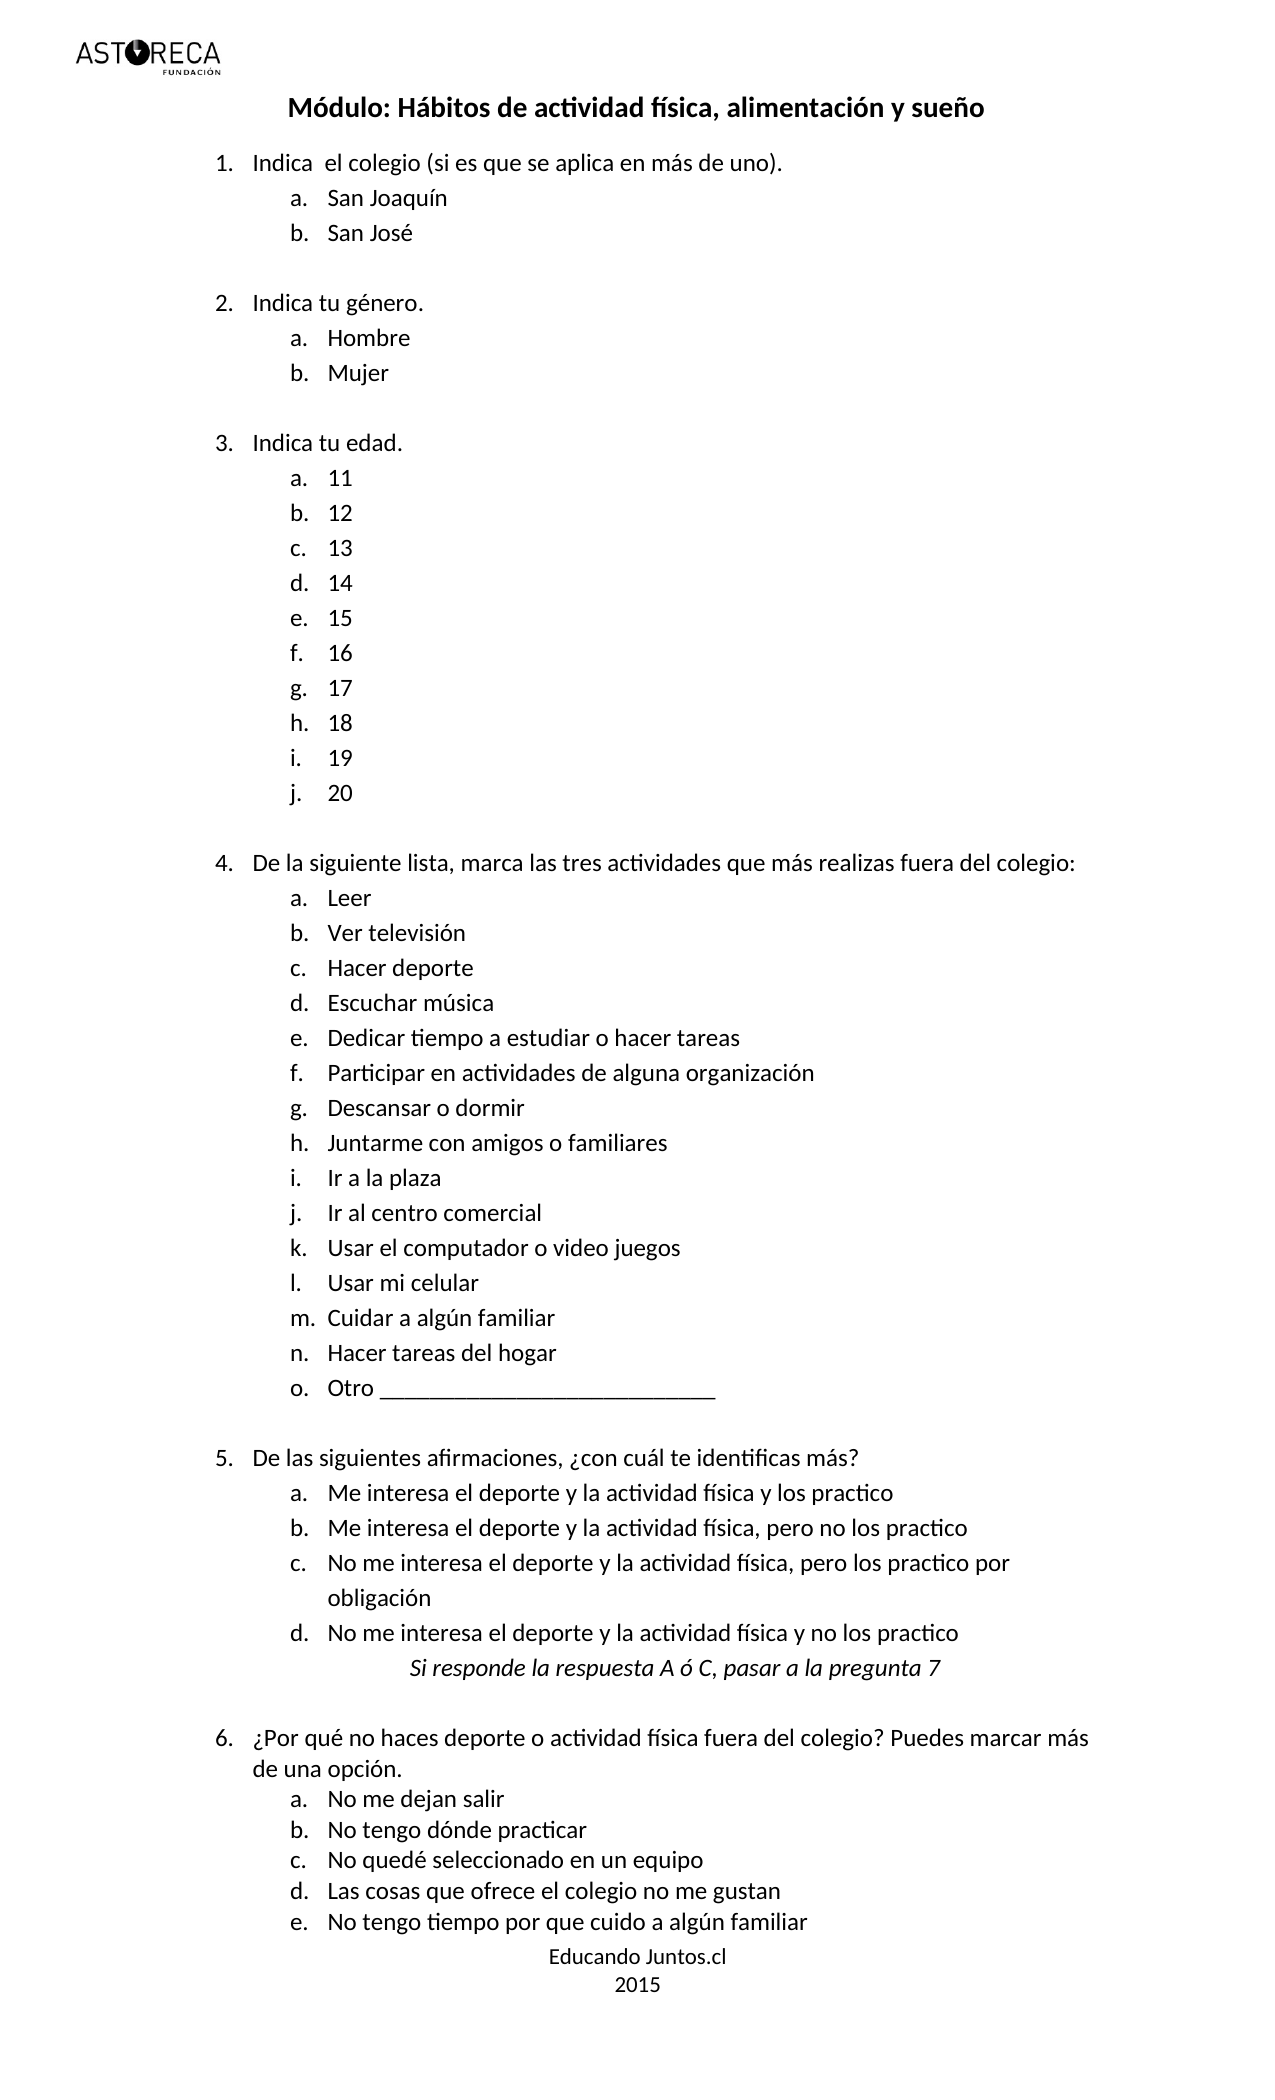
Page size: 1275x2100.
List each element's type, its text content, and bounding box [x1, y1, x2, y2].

list 14 [290, 568, 1098, 598]
list No me interesa el deporte y la actividad física y no los practico [290, 1618, 1098, 1648]
list 19 [290, 743, 1098, 773]
list No tengo tiempo por que cuido a algún familiar [290, 1906, 1098, 1936]
list Ver televisión [290, 918, 1098, 948]
list No me interesa el deporte y la actividad física, pero los practico por obligación [290, 1548, 1098, 1613]
list De las siguientes afirmaciones, ¿con cuál te identificas más? [215, 1443, 1098, 1473]
list 20 [290, 778, 1098, 808]
list Juntarme con amigos o familiares [290, 1128, 1098, 1158]
list 16 [290, 638, 1098, 668]
list Mujer [290, 358, 1098, 388]
list Participar en actividades de alguna organización [290, 1058, 1098, 1088]
list Hacer tareas del hogar [290, 1338, 1098, 1368]
list Si responde la respuesta A ó C, pasar a la pregunta 7 [252, 1653, 1098, 1683]
list De la siguiente lista, marca las tres actividades que más realizas fuera del colegio: [215, 848, 1098, 878]
list No quedé seleccionado en un equipo [290, 1845, 1098, 1875]
list Cuidar a algún familiar [290, 1303, 1098, 1333]
list San José [290, 218, 1098, 248]
list Otro ___________________________ [290, 1373, 1098, 1403]
list Indica el colegio (si es que se aplica en más de uno). [215, 148, 1098, 178]
list Ir al centro comercial [290, 1198, 1098, 1228]
list No tengo dónde practicar [290, 1814, 1098, 1845]
list Hombre [290, 323, 1098, 353]
list 12 [290, 498, 1098, 528]
list Usar mi celular [290, 1268, 1098, 1298]
list 17 [290, 673, 1098, 703]
list Leer [290, 883, 1098, 913]
list Indica tu género. [215, 288, 1098, 318]
list San Joaquín [290, 183, 1098, 213]
list Usar el computador o video juegos [290, 1233, 1098, 1263]
list Me interesa el deporte y la actividad física y los practico [290, 1478, 1098, 1508]
list Las cosas que ofrece el colegio no me gustan [290, 1875, 1098, 1906]
list Dedicar tiempo a estudiar o hacer tareas [290, 1023, 1098, 1053]
list Escuchar música [290, 988, 1098, 1018]
list 15 [290, 603, 1098, 633]
list Ir a la plaza [290, 1163, 1098, 1193]
list 11 [290, 463, 1098, 493]
list Hacer deporte [290, 953, 1098, 983]
list ¿Por qué no haces deporte o actividad física fuera del colegio? Puedes marcar más de una opción. [215, 1723, 1098, 1784]
list Me interesa el deporte y la actividad física, pero no los practico [290, 1513, 1098, 1543]
list Indica tu edad. [215, 428, 1098, 458]
picture [69, 33, 226, 82]
list 18 [290, 708, 1098, 738]
list No me dejan salir [290, 1784, 1098, 1814]
list 13 [290, 533, 1098, 563]
list Descansar o dormir [290, 1093, 1098, 1123]
